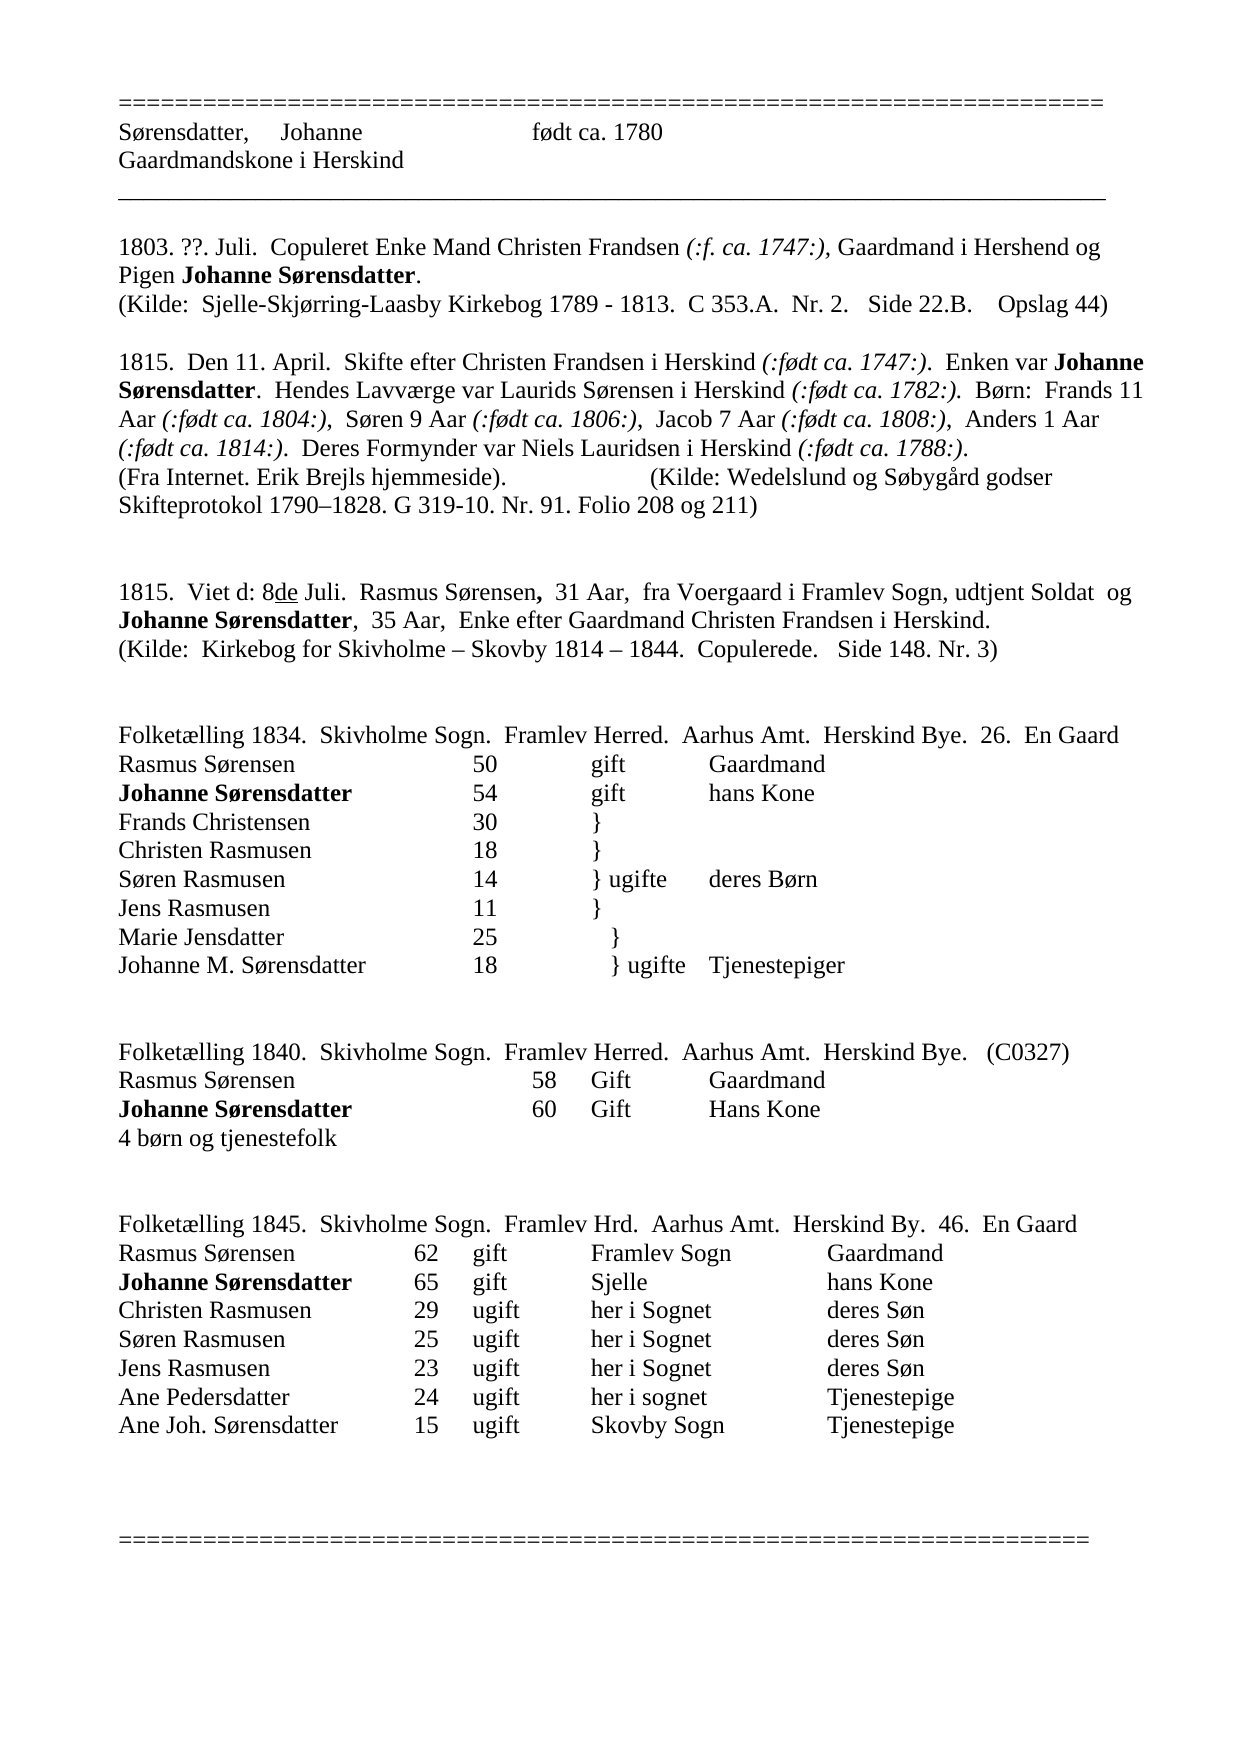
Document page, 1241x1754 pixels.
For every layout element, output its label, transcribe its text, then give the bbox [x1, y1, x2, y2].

text (Fra Internet. Erik Brejls hjemmeside). (Kilde: Wedelslund og Søbygård godser Skifteprotokol 1790–1828. G 319-10. Nr. 91. Folio 208 og 211) [118, 462, 1146, 519]
text Christen Rasmusen 18 } [118, 835, 1146, 864]
text Ane Pedersdatter 24 ugift her i sognet Tjenestepige [118, 1382, 1146, 1410]
text Jens Rasmusen 11 } [118, 893, 1146, 922]
text (Kilde: Kirkebog for Skivholme – Skovby 1814 – 1844. Copulerede. Side 148. Nr. 3) [118, 634, 1146, 663]
text Søren Rasmusen 25 ugift her i Sognet deres Søn [118, 1324, 1146, 1353]
text Rasmus Sørensen 58 Gift Gaardmand [118, 1065, 1146, 1094]
text ===================================================================== [118, 1525, 1146, 1554]
text Johanne Sørensdatter 54 gift hans Kone [118, 778, 1146, 807]
text ====================================================================== [118, 88, 1146, 117]
text Rasmus Sørensen 50 gift Gaardmand [118, 749, 1146, 778]
text Gaardmandskone i Herskind [118, 145, 1146, 174]
text Folketælling 1834. Skivholme Sogn. Framlev Herred. Aarhus Amt. Herskind Bye. 26. En Gaard [118, 720, 1146, 749]
text Sørensdatter, Johanne født ca. 1780 [118, 117, 1146, 145]
text Johanne M. Sørensdatter 18 } ugifte Tjenestepiger [118, 950, 1146, 979]
text Jens Rasmusen 23 ugift her i Sognet deres Søn [118, 1353, 1146, 1382]
text Ane Joh. Sørensdatter 15 ugift Skovby Sogn Tjenestepige [118, 1410, 1146, 1439]
text 1815. Den 11. April. Skifte efter Christen Frandsen i Herskind (:født ca. 1747:). Enken var Johanne Sørensdatter. Hendes Lavværge var Laurids Sørensen i Herskind (:født ca. 1782:). Børn: Frands 11 Aar (:født ca. 1804:), Søren 9 Aar (:født ca. 1806:), Jacob 7 Aar (:født ca. 1808:), Anders 1 Aar (:født ca. 1814:). Deres Formynder var Niels Lauridsen i Herskind (:født ca. 1788:). [118, 347, 1146, 462]
text Christen Rasmusen 29 ugift her i Sognet deres Søn [118, 1295, 1146, 1324]
text Marie Jensdatter 25 } [118, 922, 1146, 950]
text Frands Christensen 30 } [118, 807, 1146, 835]
text Folketælling 1840. Skivholme Sogn. Framlev Herred. Aarhus Amt. Herskind Bye. (C0327) [118, 1037, 1146, 1065]
text 4 børn og tjenestefolk [118, 1123, 1146, 1152]
text 1815. Viet d: 8de Juli. Rasmus Sørensen, 31 Aar, fra Voergaard i Framlev Sogn, udtjent Soldat og Johanne Sørensdatter, 35 Aar, Enke efter Gaardmand Christen Frandsen i Herskind. [118, 577, 1146, 634]
text (Kilde: Sjelle-Skjørring-Laasby Kirkebog 1789 - 1813. C 353.A. Nr. 2. Side 22.B. Opslag 44) [118, 289, 1146, 318]
text Rasmus Sørensen 62 gift Framlev Sogn Gaardmand [118, 1238, 1146, 1267]
text 1803. ??. Juli. Copuleret Enke Mand Christen Frandsen (:f. ca. 1747:), Gaardmand i Hershend og Pigen Johanne Sørensdatter. [118, 232, 1146, 289]
text Johanne Sørensdatter 65 gift Sjelle hans Kone [118, 1267, 1146, 1295]
text _______________________________________________________________________________ [118, 174, 1146, 203]
text Folketælling 1845. Skivholme Sogn. Framlev Hrd. Aarhus Amt. Herskind By. 46. En Gaard [118, 1209, 1146, 1238]
text Søren Rasmusen 14 } ugifte deres Børn [118, 864, 1146, 893]
text Johanne Sørensdatter 60 Gift Hans Kone [118, 1094, 1146, 1123]
